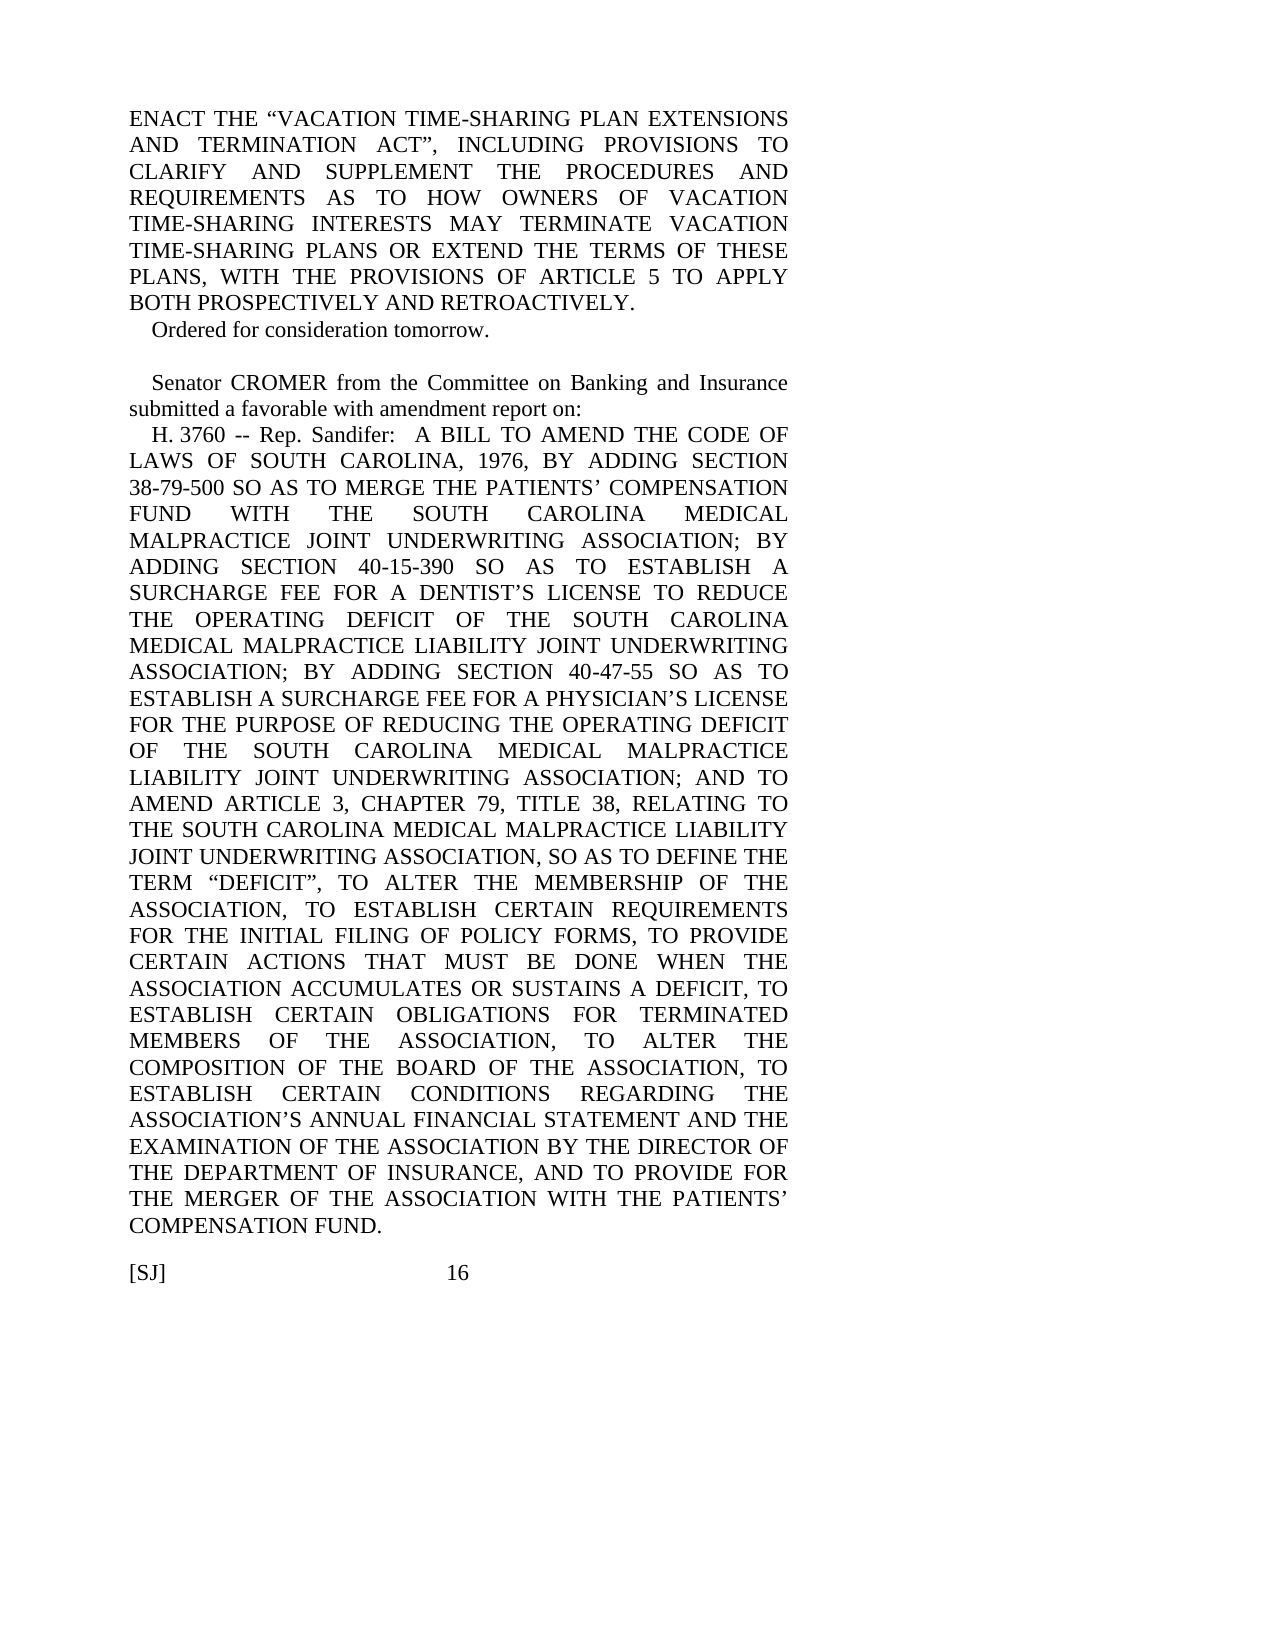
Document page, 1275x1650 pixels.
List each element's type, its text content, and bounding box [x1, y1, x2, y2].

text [129, 105, 789, 316]
text Senator CROMER from the Committee on Banking and Insurance submitted a favorable with amendment report on: [129, 368, 789, 421]
text Ordered for consideration tomorrow. [129, 316, 789, 342]
text H. 3760 -- Rep. Sandifer: A BILL TO AMEND THE CODE OF LAWS OF SOUTH CAROLINA, 1976, BY ADDING SECTION 38-79-500 SO AS TO MERGE THE PATIENTS’ COMPENSATION FUND WITH THE SOUTH CAROLINA MEDICAL MALPRACTICE JOINT UNDERWRITING ASSOCIATION; BY ADDING SECTION 40-15-390 SO AS TO ESTABLISH A SURCHARGE FEE FOR A DENTIST’S LICENSE TO REDUCE THE OPERATING DEFICIT OF THE SOUTH CAROLINA MEDICAL MALPRACTICE LIABILITY JOINT UNDERWRITING ASSOCIATION; BY ADDING SECTION 40-47-55 SO AS TO ESTABLISH A SURCHARGE FEE FOR A PHYSICIAN’S LICENSE FOR THE PURPOSE OF REDUCING THE OPERATING DEFICIT OF THE SOUTH CAROLINA MEDICAL MALPRACTICE LIABILITY JOINT UNDERWRITING ASSOCIATION; AND TO AMEND ARTICLE 3, CHAPTER 79, TITLE 38, RELATING TO THE SOUTH CAROLINA MEDICAL MALPRACTICE LIABILITY JOINT UNDERWRITING ASSOCIATION, SO AS TO DEFINE THE TERM “DEFICIT”, TO ALTER THE MEMBERSHIP OF THE ASSOCIATION, TO ESTABLISH CERTAIN REQUIREMENTS FOR THE INITIAL FILING OF POLICY FORMS, TO PROVIDE CERTAIN ACTIONS THAT MUST BE DONE WHEN THE ASSOCIATION ACCUMULATES OR SUSTAINS A DEFICIT, TO ESTABLISH CERTAIN OBLIGATIONS FOR TERMINATED MEMBERS OF THE ASSOCIATION, TO ALTER THE COMPOSITION OF THE BOARD OF THE ASSOCIATION, TO ESTABLISH CERTAIN CONDITIONS REGARDING THE ASSOCIATION’S ANNUAL FINANCIAL STATEMENT AND THE EXAMINATION OF THE ASSOCIATION BY THE DIRECTOR OF THE DEPARTMENT OF INSURANCE, AND TO PROVIDE FOR THE MERGER OF THE ASSOCIATION WITH THE PATIENTS’ COMPENSATION FUND. [129, 421, 789, 1238]
